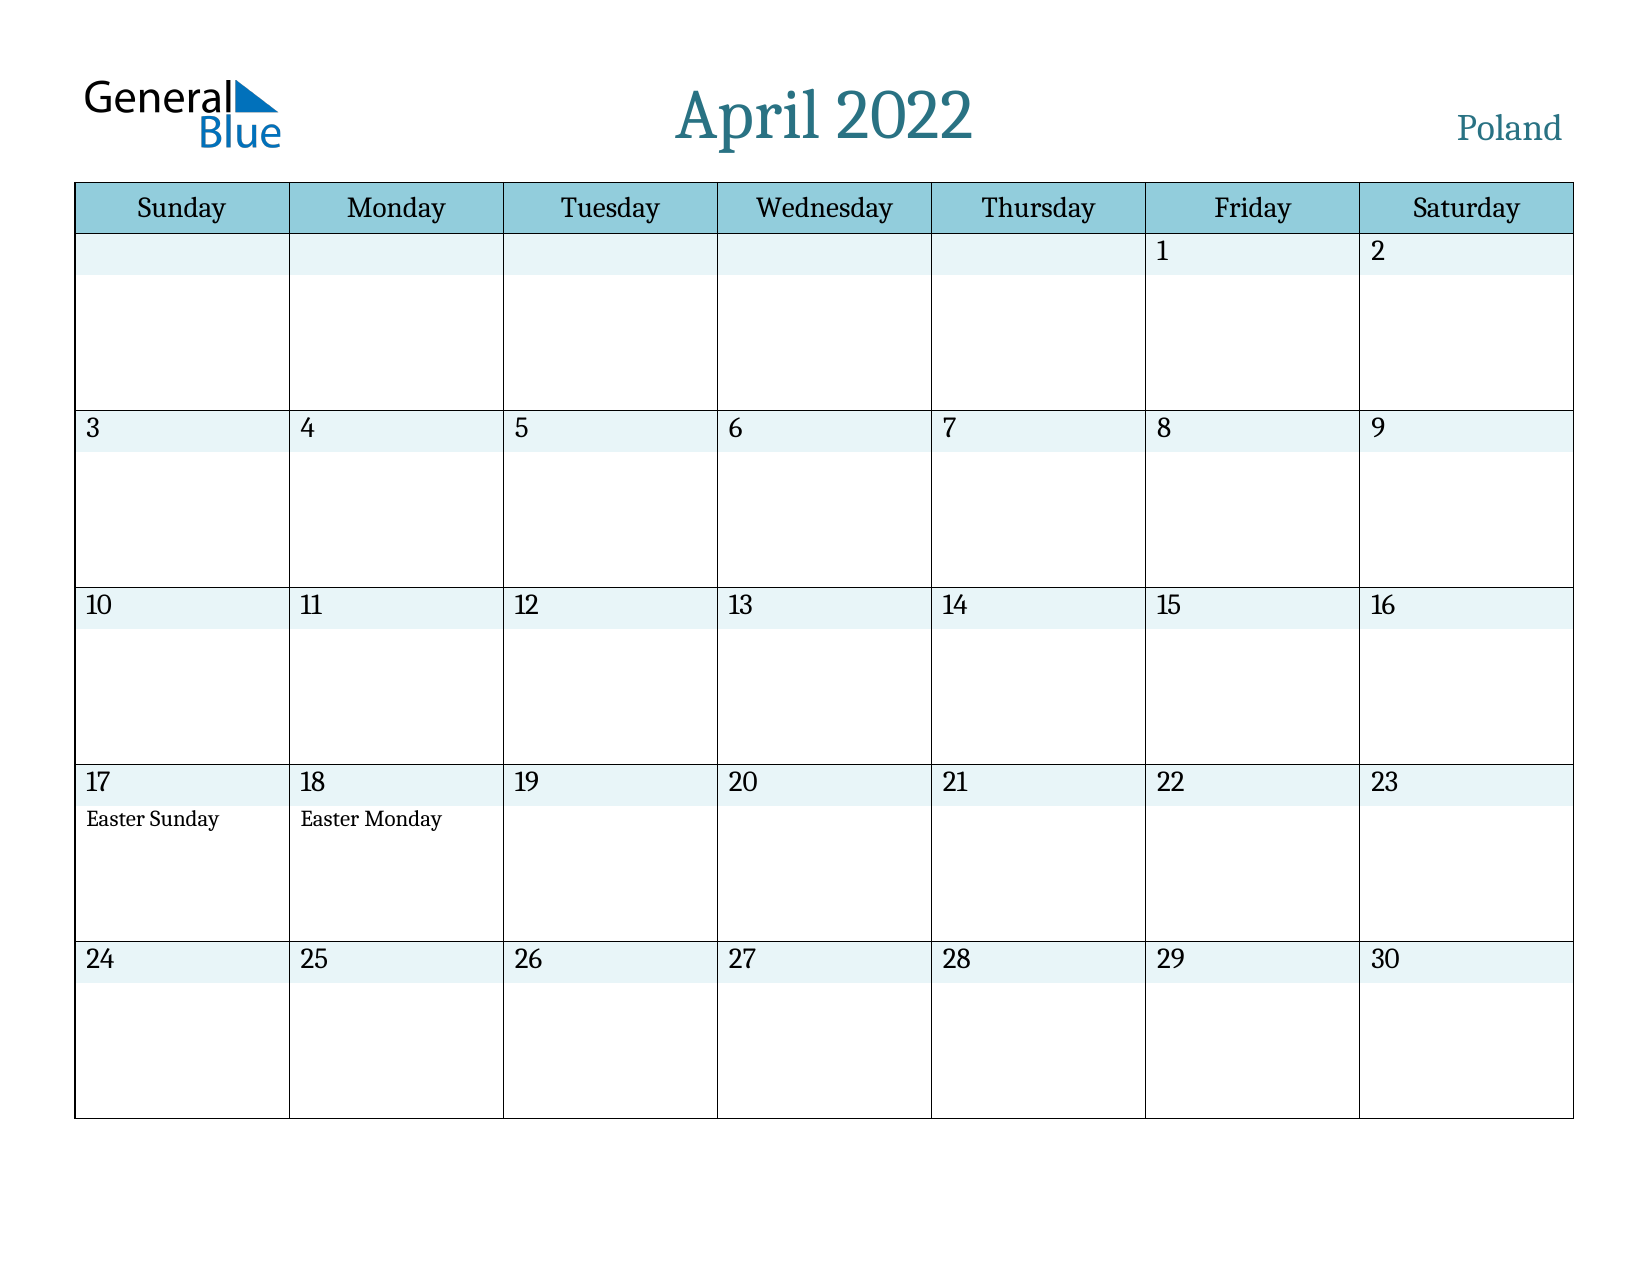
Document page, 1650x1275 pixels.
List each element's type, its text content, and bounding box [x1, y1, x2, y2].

table_cell 5 [504, 411, 717, 452]
table_cell [932, 452, 1145, 587]
table_cell 24 [76, 942, 289, 983]
table_cell [504, 275, 717, 410]
table_cell [1360, 275, 1573, 410]
table_cell 2 [1360, 234, 1573, 275]
table_header April 2022 [503, 75, 1146, 182]
table_cell [932, 806, 1145, 941]
table_cell 6 [718, 411, 931, 452]
table_cell [290, 983, 503, 1118]
table_cell Friday [1146, 183, 1359, 233]
table_cell 18 [290, 765, 503, 806]
table_cell 14 [932, 588, 1145, 629]
table_cell 19 [504, 765, 717, 806]
table_cell 15 [1146, 588, 1359, 629]
table_cell [504, 806, 717, 941]
table_cell 16 [1360, 588, 1573, 629]
table_cell [932, 629, 1145, 764]
table_cell [504, 452, 717, 587]
table_cell 20 [718, 765, 931, 806]
table_cell [718, 452, 931, 587]
picture [85, 80, 281, 148]
table_cell 22 [1146, 765, 1359, 806]
table_cell [1360, 806, 1573, 941]
table_cell [1360, 452, 1573, 587]
table_cell [290, 629, 503, 764]
table_cell [718, 234, 931, 275]
table_cell 9 [1360, 411, 1573, 452]
table_cell 23 [1360, 765, 1573, 806]
table_cell 30 [1360, 942, 1573, 983]
table_cell 7 [932, 411, 1145, 452]
table_cell 27 [718, 942, 931, 983]
table_cell 11 [290, 588, 503, 629]
table_cell 1 [1146, 234, 1359, 275]
table_cell [1146, 452, 1359, 587]
table_cell [504, 234, 717, 275]
table_cell [504, 983, 717, 1118]
table_cell [76, 983, 289, 1118]
table_cell [1146, 275, 1359, 410]
table_cell Thursday [932, 183, 1145, 233]
table_cell [1360, 629, 1573, 764]
table_cell Easter Sunday [76, 806, 289, 941]
table_cell [76, 452, 289, 587]
table_cell Easter Monday [290, 806, 503, 941]
table_cell 29 [1146, 942, 1359, 983]
table_cell [718, 275, 931, 410]
table_cell [290, 234, 503, 275]
table_cell 25 [290, 942, 503, 983]
table_cell [76, 629, 289, 764]
table_cell [718, 983, 931, 1118]
table_cell [76, 234, 289, 275]
table_cell 12 [504, 588, 717, 629]
table_cell [76, 275, 289, 410]
table_cell Sunday [76, 183, 289, 233]
table_cell [932, 275, 1145, 410]
table_cell Monday [290, 183, 503, 233]
table_cell [932, 983, 1145, 1118]
table_cell [290, 452, 503, 587]
table_cell [932, 234, 1145, 275]
table_cell 17 [76, 765, 289, 806]
table_cell 4 [290, 411, 503, 452]
table_cell Saturday [1360, 183, 1573, 233]
table_cell [290, 275, 503, 410]
table_cell [1146, 806, 1359, 941]
table_cell 21 [932, 765, 1145, 806]
table_cell 10 [76, 588, 289, 629]
table_header [75, 75, 503, 182]
table_cell [718, 806, 931, 941]
table_cell [1146, 629, 1359, 764]
table_cell Wednesday [718, 183, 931, 233]
table_cell Tuesday [504, 183, 717, 233]
table_cell 13 [718, 588, 931, 629]
table_cell [1146, 983, 1359, 1118]
table_cell [1360, 983, 1573, 1118]
table_cell 28 [932, 942, 1145, 983]
table_cell 3 [76, 411, 289, 452]
table_cell [718, 629, 931, 764]
table_cell 26 [504, 942, 717, 983]
table_cell 8 [1146, 411, 1359, 452]
table_header Poland [1146, 75, 1574, 182]
table_cell [504, 629, 717, 764]
